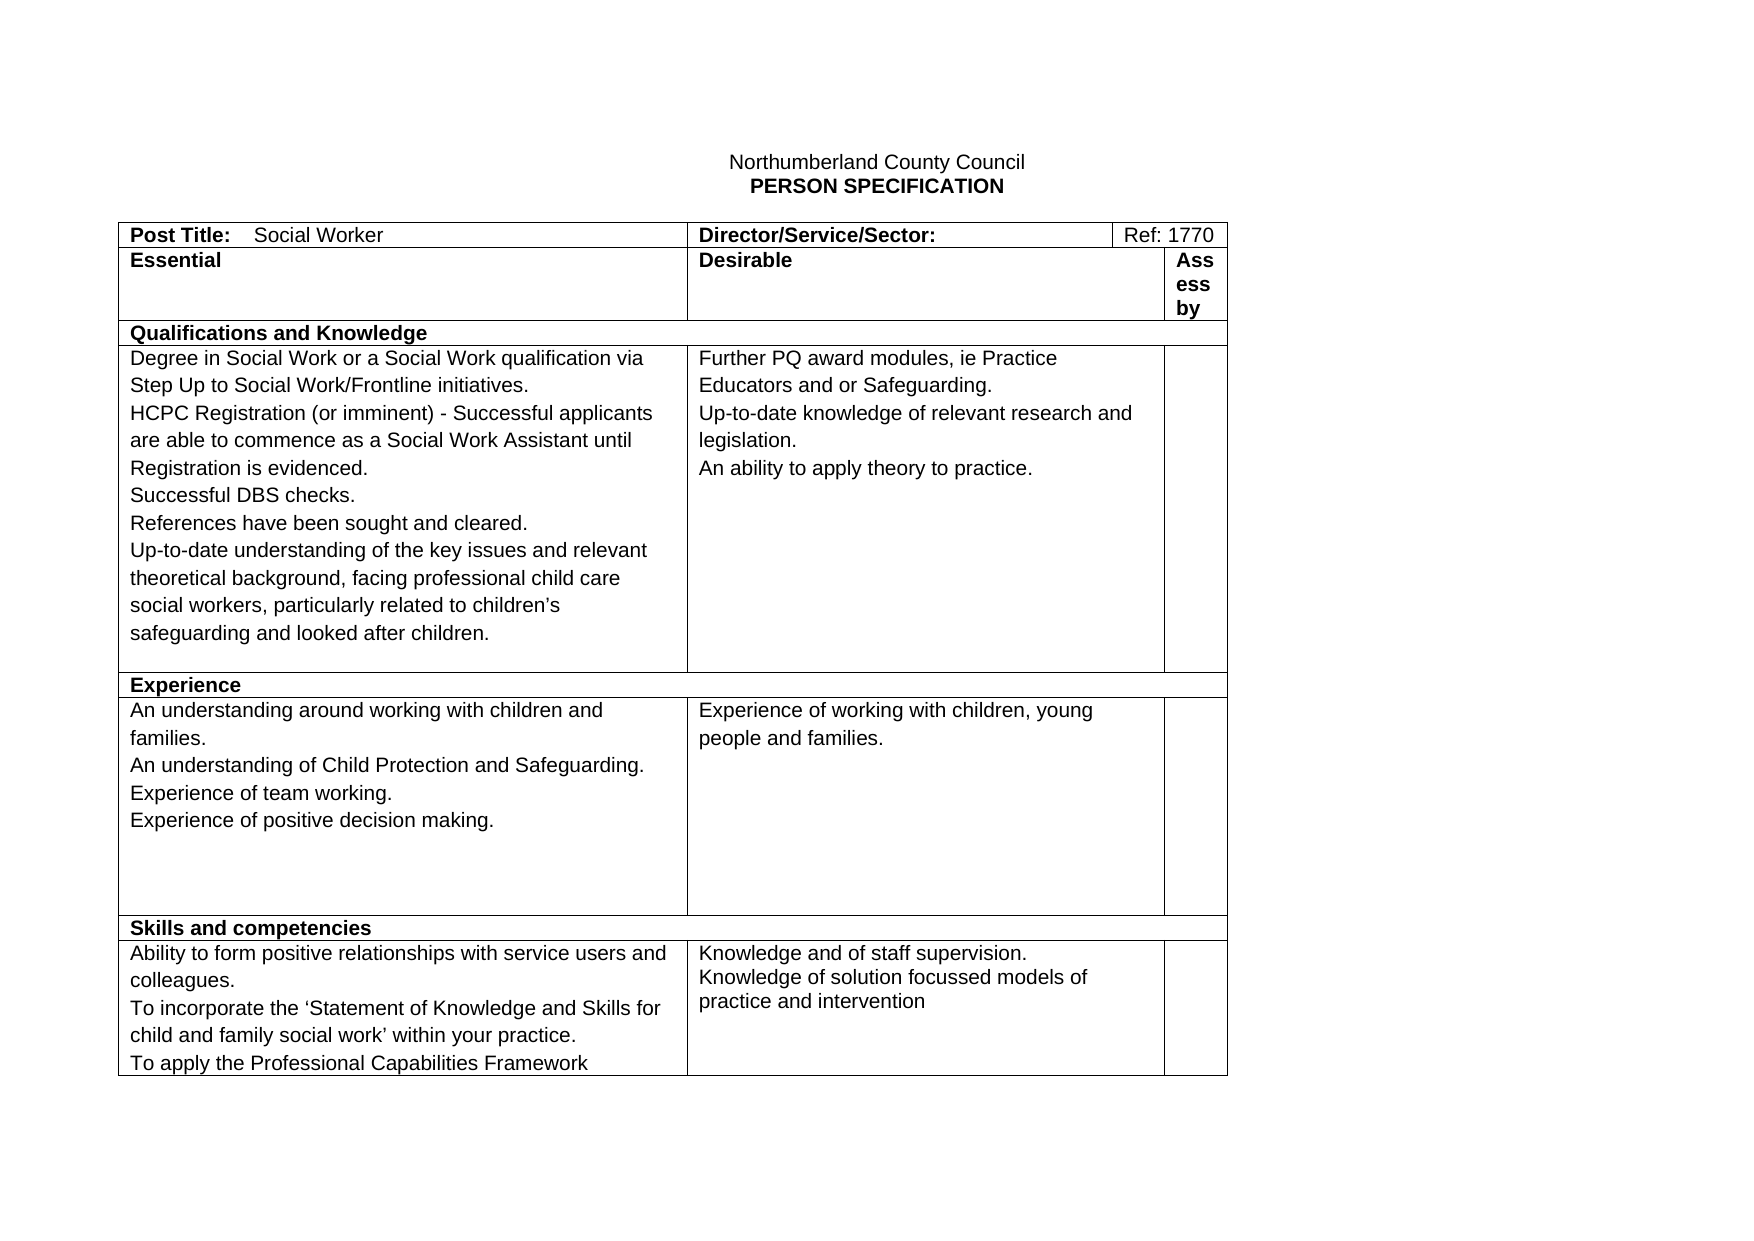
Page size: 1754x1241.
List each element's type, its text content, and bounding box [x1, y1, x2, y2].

text PERSON SPECIFICATION [150, 174, 1604, 198]
table_cell Experience of working with children, young people and families. [688, 698, 1164, 915]
table_cell Essential [119, 248, 687, 320]
table_cell Degree in Social Work or a Social Work qualification via Step Up to Social Work/Frontline initiatives. HCPC Registration (or imminent) - Successful applicants are able to commence as a Social Work Assistant until Registration is evidenced. Successful DBS checks. References have been sought and cleared. Up-to-date understanding of the key issues and relevant theoretical background, facing professional child care social workers, particularly related to children’s safeguarding and looked after children. [119, 346, 687, 672]
table_cell Qualifications and Knowledge [119, 321, 1227, 345]
table_header Director/Service/Sector: [688, 223, 1112, 247]
text Northumberland County Council [150, 150, 1604, 174]
table_cell An understanding around working with children and families. An understanding of Child Protection and Safeguarding. Experience of team working. Experience of positive decision making. [119, 698, 687, 915]
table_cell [119, 941, 687, 1075]
table_cell Experience [119, 673, 1227, 697]
table_cell Skills and competencies [119, 916, 1227, 940]
table_cell [1165, 698, 1227, 915]
table_cell [1165, 941, 1227, 1075]
table_cell Assess by [1165, 248, 1227, 320]
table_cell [688, 941, 1164, 1075]
table_header Post Title: Social Worker [119, 223, 687, 247]
table_header Ref: 1770 [1113, 223, 1227, 247]
table_cell Further PQ award modules, ie Practice Educators and or Safeguarding. Up-to-date knowledge of relevant research and legislation. An ability to apply theory to practice. [688, 346, 1164, 672]
table_cell [1165, 346, 1227, 672]
table_cell Desirable [688, 248, 1164, 320]
